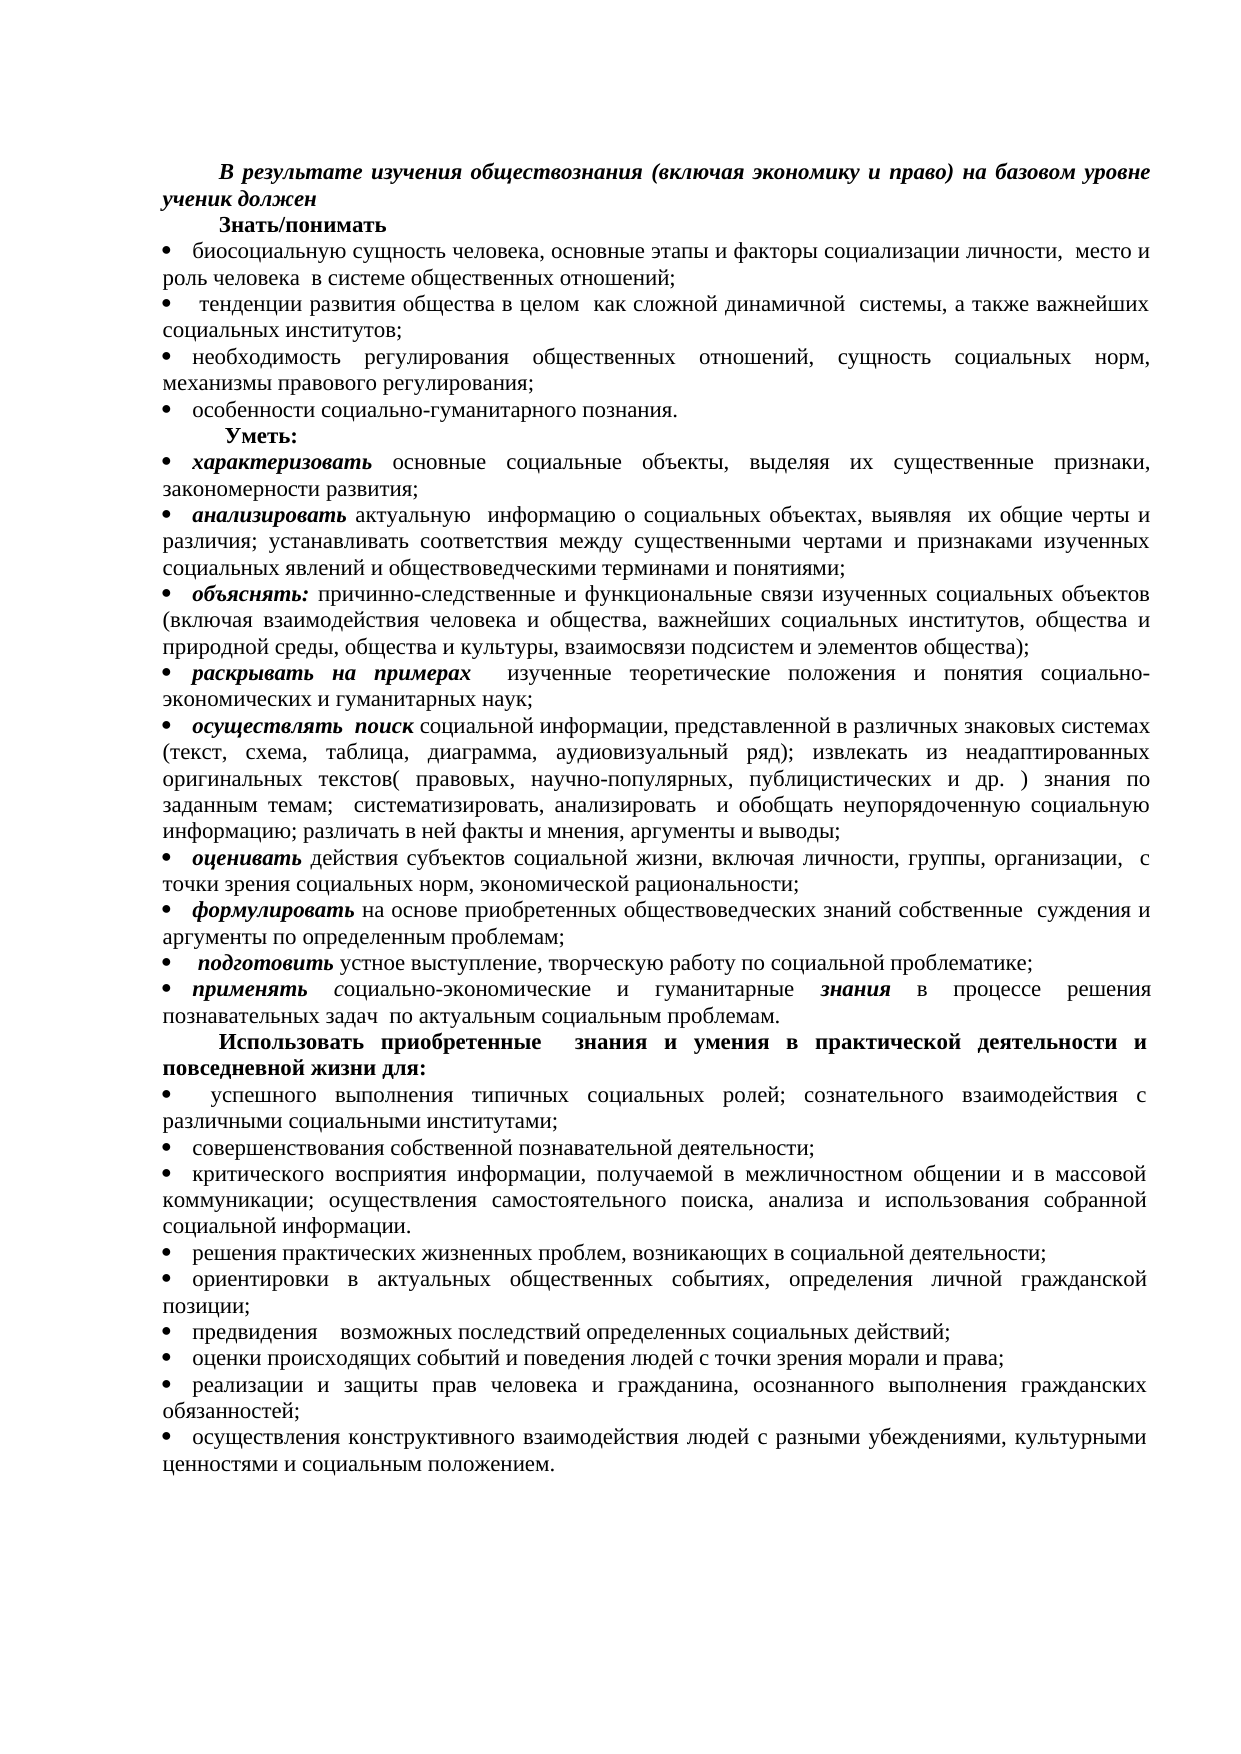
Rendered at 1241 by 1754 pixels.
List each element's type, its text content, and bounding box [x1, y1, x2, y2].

list оценивать действия субъектов социальной жизни, включая личности, группы, организации, с точки зрения социальных норм, экономической рациональности; [162, 844, 1152, 896]
text В результате изучения обществознания (включая экономику и право) на базовом уровне ученик должен [162, 158, 1152, 211]
list раскрывать на примерах изученные теоретические положения и понятия социально-экономических и гуманитарных наук; [162, 659, 1152, 712]
text Использовать приобретенные знания и умения в практической деятельности и повседневной жизни для: [162, 1028, 1148, 1081]
list решения практических жизненных проблем, возникающих в социальной деятельности; [162, 1239, 1148, 1265]
list биосоциальную сущность человека, основные этапы и факторы социализации личности, место и роль человека в системе общественных отношений; [162, 237, 1152, 290]
list критического восприятия информации, получаемой в межличностном общении и в массовой коммуникации; осуществления самостоятельного поиска, анализа и использования собранной социальной информации. [162, 1160, 1148, 1239]
list необходимость регулирования общественных отношений, сущность социальных норм, механизмы правового регулирования; [162, 343, 1152, 396]
list предвидения возможных последствий определенных социальных действий; [162, 1318, 1148, 1344]
text Знать/понимать [162, 211, 1152, 237]
list формулировать на основе приобретенных обществоведческих знаний собственные суждения и аргументы по определенным проблемам; [162, 896, 1152, 949]
list подготовить устное выступление, творческую работу по социальной проблематике; [162, 949, 1152, 975]
list тенденции развития общества в целом как сложной динамичной системы, а также важнейших социальных институтов; [162, 290, 1152, 343]
list совершенствования собственной познавательной деятельности; [162, 1133, 1148, 1160]
list объяснять: причинно-следственные и функциональные связи изученных социальных объектов (включая взаимодействия человека и общества, важнейших социальных институтов, общества и природной среды, общества и культуры, взаимосвязи подсистем и элементов общества); [162, 580, 1152, 659]
text Уметь: [162, 422, 1152, 448]
list особенности социально-гуманитарного познания. [162, 396, 1152, 422]
list успешного выполнения типичных социальных ролей; сознательного взаимодействия с различными социальными институтами; [162, 1081, 1148, 1133]
list ориентировки в актуальных общественных событиях, определения личной гражданской позиции; [162, 1265, 1148, 1318]
list осуществлять поиск социальной информации, представленной в различных знаковых системах (текст, схема, таблица, диаграмма, аудиовизуальный ряд); извлекать из неадаптированных оригинальных текстов( правовых, научно-популярных, публицистических и др. ) знания по заданным темам; систематизировать, анализировать и обобщать неупорядоченную социальную информацию; различать в ней факты и мнения, аргументы и выводы; [162, 712, 1152, 844]
list характеризовать основные социальные объекты, выделяя их существенные признаки, закономерности развития; [162, 448, 1152, 501]
list реализации и защиты прав человека и гражданина, осознанного выполнения гражданских обязанностей; [162, 1371, 1148, 1423]
list оценки происходящих событий и поведения людей с точки зрения морали и права; [162, 1344, 1148, 1371]
list осуществления конструктивного взаимодействия людей с разными убеждениями, культурными ценностями и социальным положением. [162, 1423, 1148, 1476]
list применять социально-экономические и гуманитарные знания в процессе решения познавательных задач по актуальным социальным проблемам. [162, 975, 1152, 1028]
list анализировать актуальную информацию о социальных объектах, выявляя их общие черты и различия; устанавливать соответствия между существенными чертами и признаками изученных социальных явлений и обществоведческими терминами и понятиями; [162, 501, 1152, 580]
